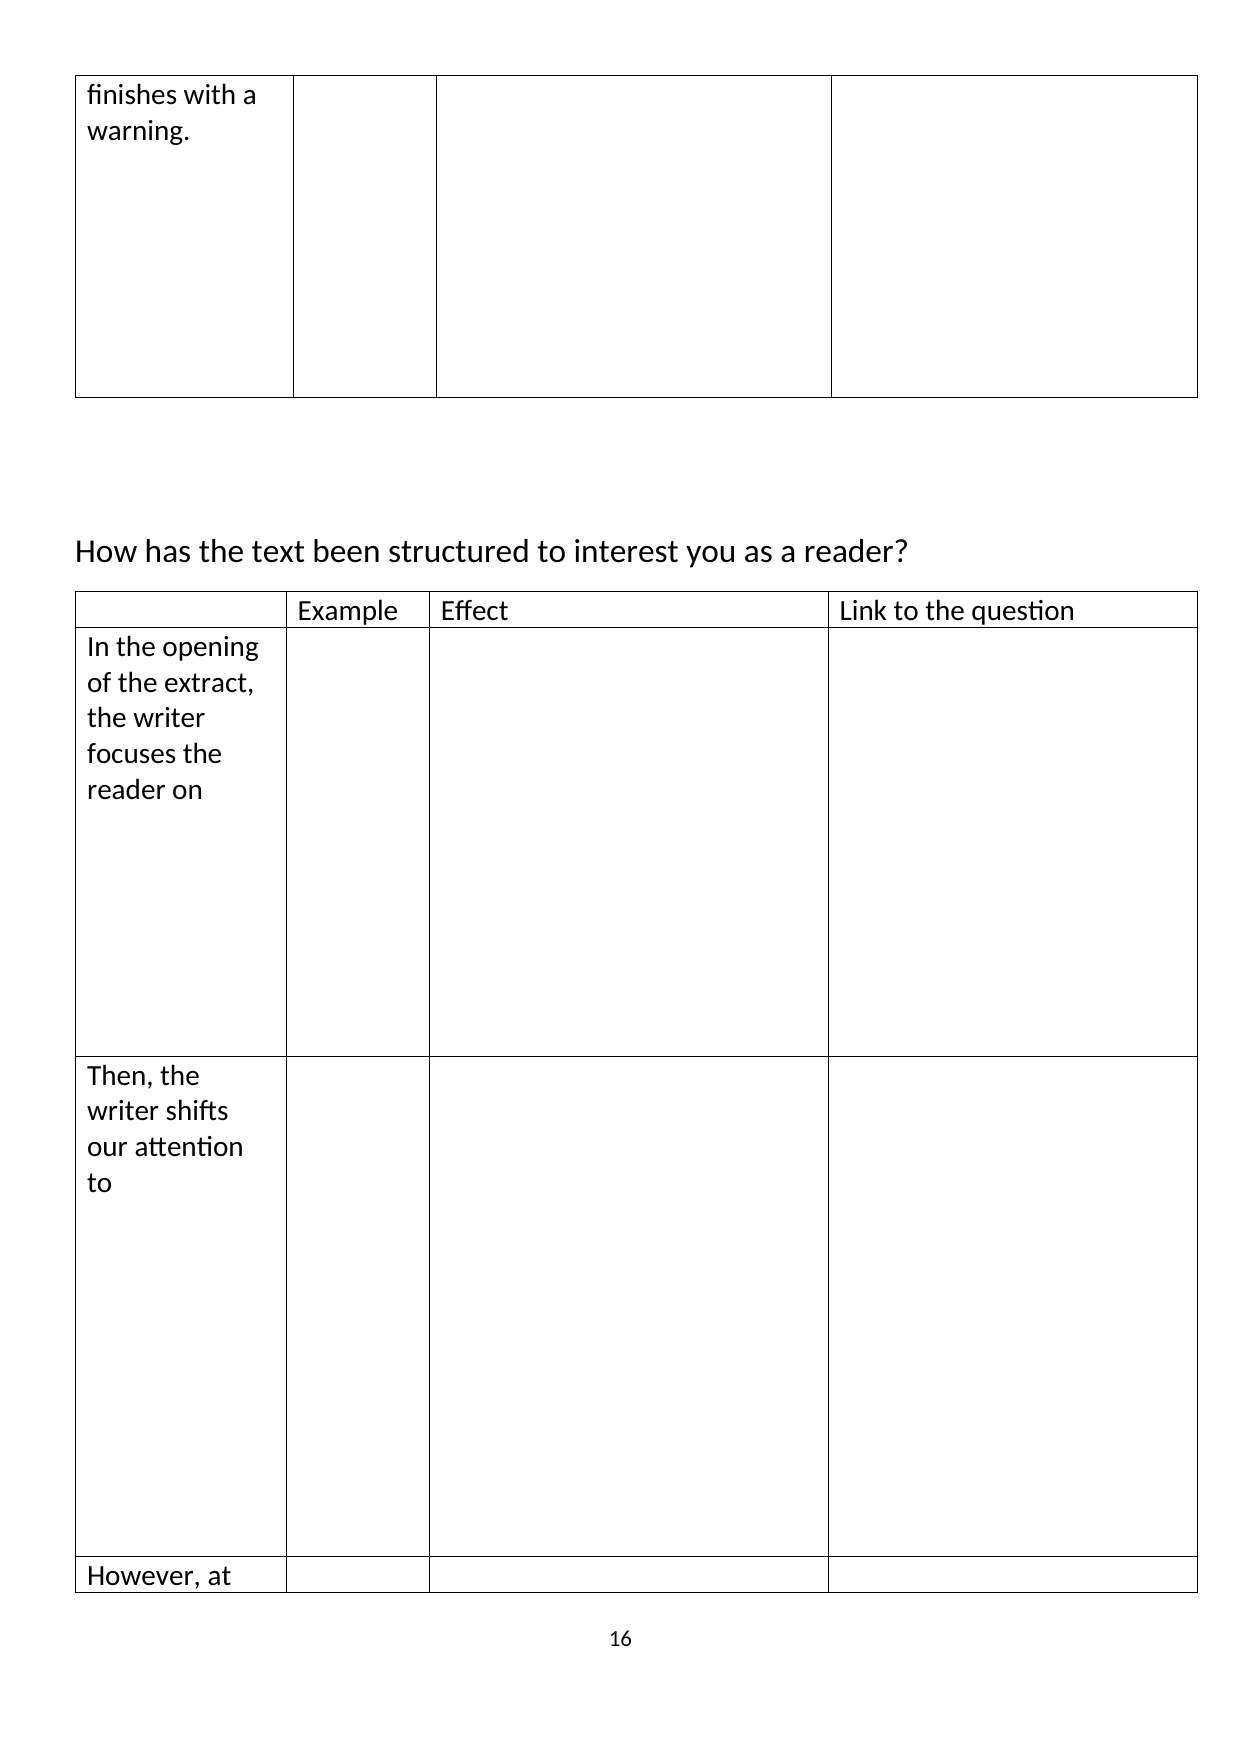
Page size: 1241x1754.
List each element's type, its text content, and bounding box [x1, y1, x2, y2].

table_header [76, 592, 286, 627]
table_cell [287, 1557, 429, 1592]
table_cell [829, 1557, 1197, 1592]
table_cell [287, 1057, 429, 1556]
table_cell [294, 76, 436, 397]
table_cell [832, 76, 1197, 397]
table_header Example [287, 592, 429, 627]
table_cell [430, 1057, 828, 1556]
table_cell [829, 1057, 1197, 1556]
table_cell Then, the writer shifts our attention to [76, 1057, 286, 1556]
text How has the text been structured to interest you as a reader? [75, 530, 1165, 571]
table_cell In the opening of the extract, the writer focuses the reader on [76, 628, 286, 1056]
table_header Link to the question [829, 592, 1197, 627]
table_cell [829, 628, 1197, 1056]
table_cell [287, 628, 429, 1056]
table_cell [76, 1557, 286, 1592]
table_header Effect [430, 592, 828, 627]
table_cell [437, 76, 831, 397]
table_cell [430, 628, 828, 1056]
table_cell [430, 1557, 828, 1592]
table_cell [76, 76, 293, 397]
